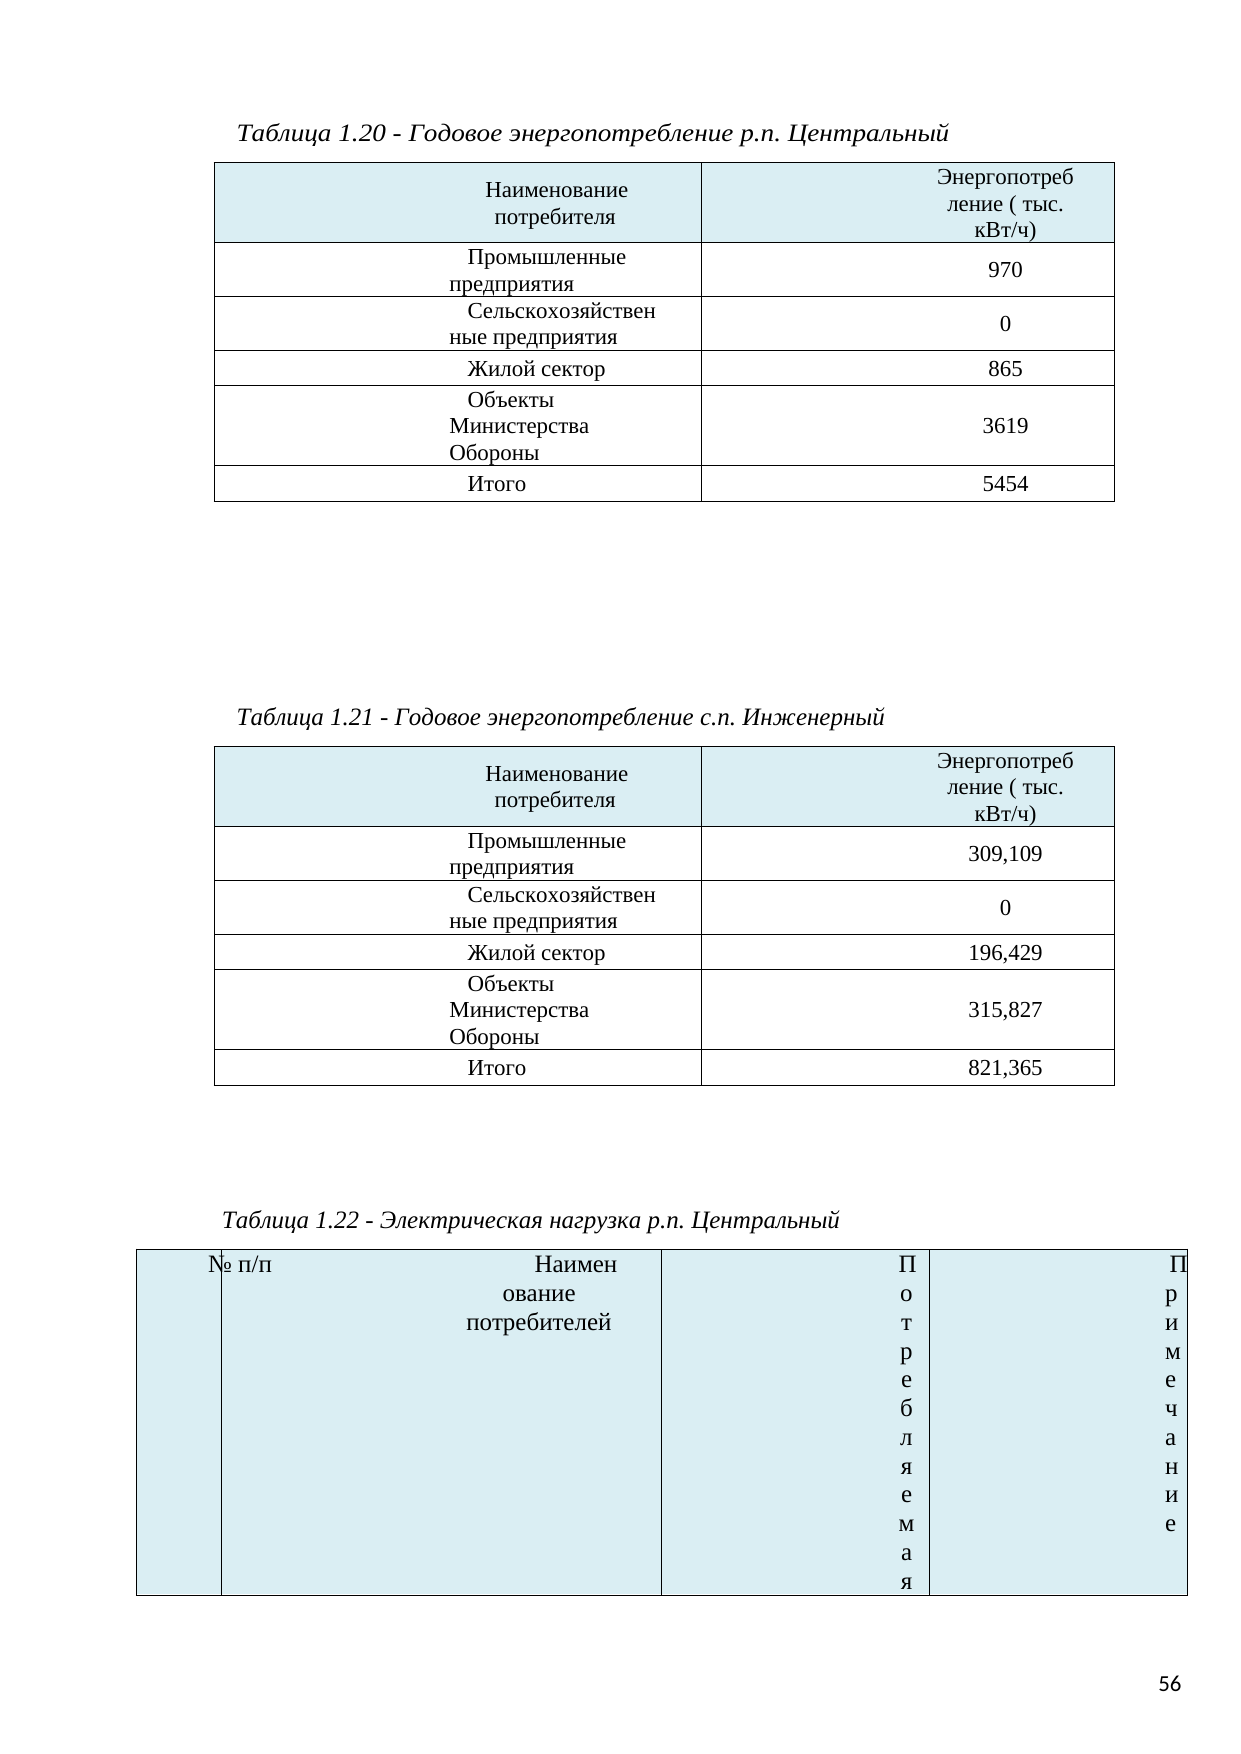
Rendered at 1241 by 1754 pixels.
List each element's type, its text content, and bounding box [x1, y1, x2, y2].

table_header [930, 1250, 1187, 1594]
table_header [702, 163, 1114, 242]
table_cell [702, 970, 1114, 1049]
text Таблица 1.20 - Годовое энергопотребление р.п. Центральный [148, 118, 1152, 147]
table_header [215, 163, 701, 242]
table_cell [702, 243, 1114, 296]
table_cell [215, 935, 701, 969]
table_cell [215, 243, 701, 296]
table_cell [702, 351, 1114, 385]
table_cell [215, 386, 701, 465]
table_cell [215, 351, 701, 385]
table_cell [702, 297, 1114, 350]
text Таблица 1.22 - Электрическая нагрузка р.п. Центральный [148, 1205, 1181, 1234]
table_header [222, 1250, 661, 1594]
text Таблица 1.21 - Годовое энергопотребление с.п. Инженерный [148, 702, 1181, 731]
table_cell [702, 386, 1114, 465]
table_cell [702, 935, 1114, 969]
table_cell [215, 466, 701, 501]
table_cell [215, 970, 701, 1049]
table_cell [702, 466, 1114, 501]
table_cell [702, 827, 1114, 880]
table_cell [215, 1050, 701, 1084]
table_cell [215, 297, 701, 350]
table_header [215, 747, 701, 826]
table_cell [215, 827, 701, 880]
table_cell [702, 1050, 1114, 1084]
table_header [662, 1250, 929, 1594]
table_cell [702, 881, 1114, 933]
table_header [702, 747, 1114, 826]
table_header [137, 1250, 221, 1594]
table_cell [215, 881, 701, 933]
